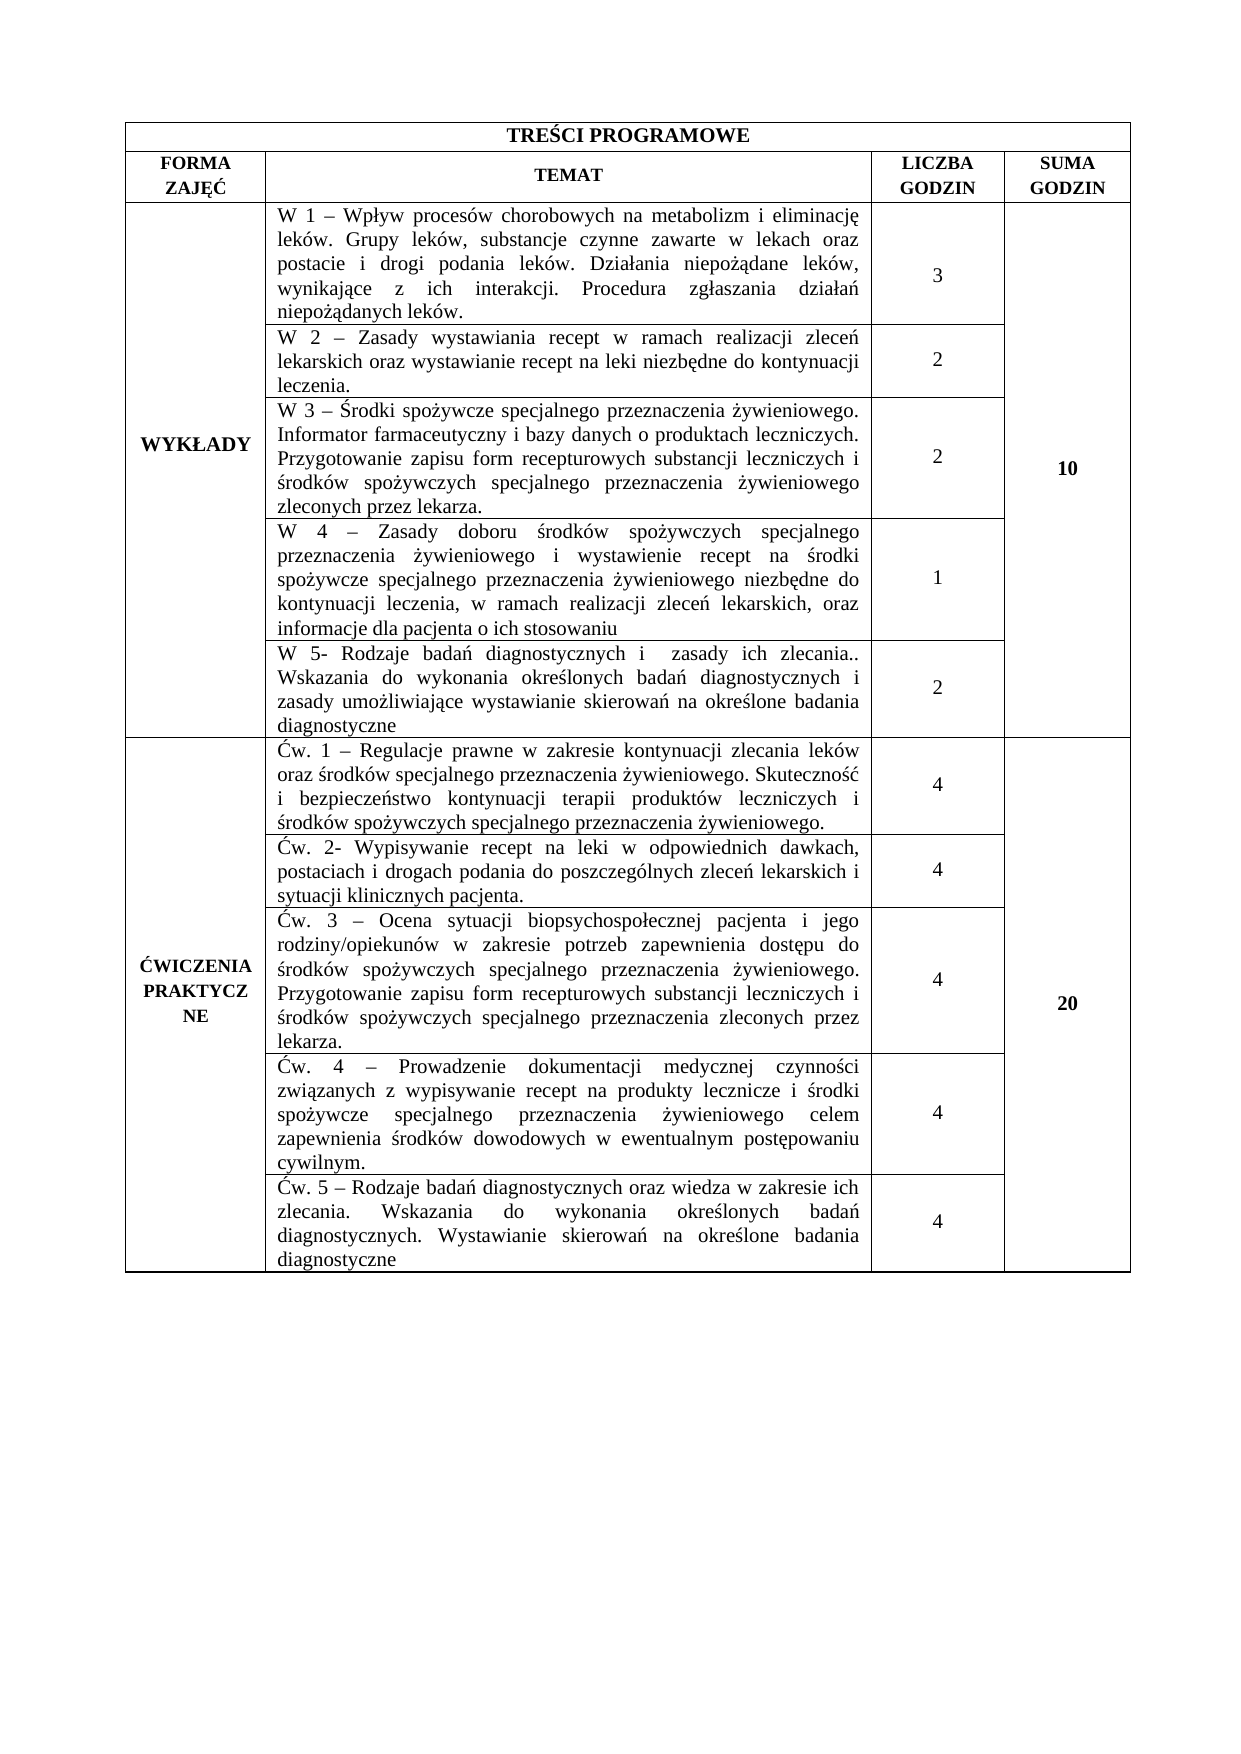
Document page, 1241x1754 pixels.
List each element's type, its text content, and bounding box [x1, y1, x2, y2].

table_cell W 4 – Zasady doboru środków spożywczych specjalnego przeznaczenia żywieniowego i wystawienie recept na środki spożywcze specjalnego przeznaczenia żywieniowego niezbędne do kontynuacji leczenia, w ramach realizacji zleceń lekarskich, oraz informacje dla pacjenta o ich stosowaniu [266, 519, 871, 639]
table_cell W 3 – Środki spożywcze specjalnego przeznaczenia żywieniowego. Informator farmaceutyczny i bazy danych o produktach leczniczych. Przygotowanie zapisu form recepturowych substancji leczniczych i środków spożywczych specjalnego przeznaczenia żywieniowego zleconych przez lekarza. [266, 398, 871, 518]
table_header TREŚCI PROGRAMOWE [126, 123, 1130, 151]
table_cell 4 [872, 835, 1004, 907]
table_cell LICZBA GODZIN [872, 152, 1004, 202]
table_cell 4 [872, 908, 1004, 1053]
table_cell 2 [872, 398, 1004, 518]
table_cell Ćw. 1 – Regulacje prawne w zakresie kontynuacji zlecania leków oraz środków specjalnego przeznaczenia żywieniowego. Skuteczność i bezpieczeństwo kontynuacji terapii produktów leczniczych i środków spożywczych specjalnego przeznaczenia żywieniowego. [266, 738, 871, 834]
table_cell Ćw. 2- Wypisywanie recept na leki w odpowiednich dawkach, postaciach i drogach podania do poszczególnych zleceń lekarskich i sytuacji klinicznych pacjenta. [266, 835, 871, 907]
table_cell 4 [872, 1054, 1004, 1174]
table_cell SUMA GODZIN [1005, 152, 1130, 202]
table_cell FORMA ZAJĘĆ [126, 152, 265, 202]
table_cell Ćw. 3 – Ocena sytuacji biopsychospołecznej pacjenta i jego rodziny/opiekunów w zakresie potrzeb zapewnienia dostępu do środków spożywczych specjalnego przeznaczenia żywieniowego. Przygotowanie zapisu form recepturowych substancji leczniczych i środków spożywczych specjalnego przeznaczenia zleconych przez lekarza. [266, 908, 871, 1053]
table_cell WYKŁADY [126, 203, 265, 737]
table_cell 4 [872, 738, 1004, 834]
table_cell 10 [1005, 203, 1130, 737]
table_cell 2 [872, 641, 1004, 737]
table_cell W 5- Rodzaje badań diagnostycznych i zasady ich zlecania.. Wskazania do wykonania określonych badań diagnostycznych i zasady umożliwiające wystawianie skierowań na określone badania diagnostyczne [266, 641, 871, 737]
table_cell Ćw. 5 – Rodzaje badań diagnostycznych oraz wiedza w zakresie ich zlecania. Wskazania do wykonania określonych badań diagnostycznych. Wystawianie skierowań na określone badania diagnostyczne [266, 1175, 871, 1271]
table_cell TEMAT [266, 152, 871, 202]
table_cell 20 [1005, 738, 1130, 1271]
table_cell 2 [872, 325, 1004, 397]
table_cell 3 [872, 203, 1004, 323]
table_cell W 1 – Wpływ procesów chorobowych na metabolizm i eliminację leków. Grupy leków, substancje czynne zawarte w lekach oraz postacie i drogi podania leków. Działania niepożądane leków, wynikające z ich interakcji. Procedura zgłaszania działań niepożądanych leków. [266, 203, 871, 323]
table_cell ĆWICZENIA PRAKTYCZNE [126, 738, 265, 1271]
table_cell 1 [872, 519, 1004, 639]
table_cell Ćw. 4 – Prowadzenie dokumentacji medycznej czynności związanych z wypisywanie recept na produkty lecznicze i środki spożywcze specjalnego przeznaczenia żywieniowego celem zapewnienia środków dowodowych w ewentualnym postępowaniu cywilnym. [266, 1054, 871, 1174]
table_cell 4 [872, 1175, 1004, 1271]
table_cell W 2 – Zasady wystawiania recept w ramach realizacji zleceń lekarskich oraz wystawianie recept na leki niezbędne do kontynuacji leczenia. [266, 325, 871, 397]
